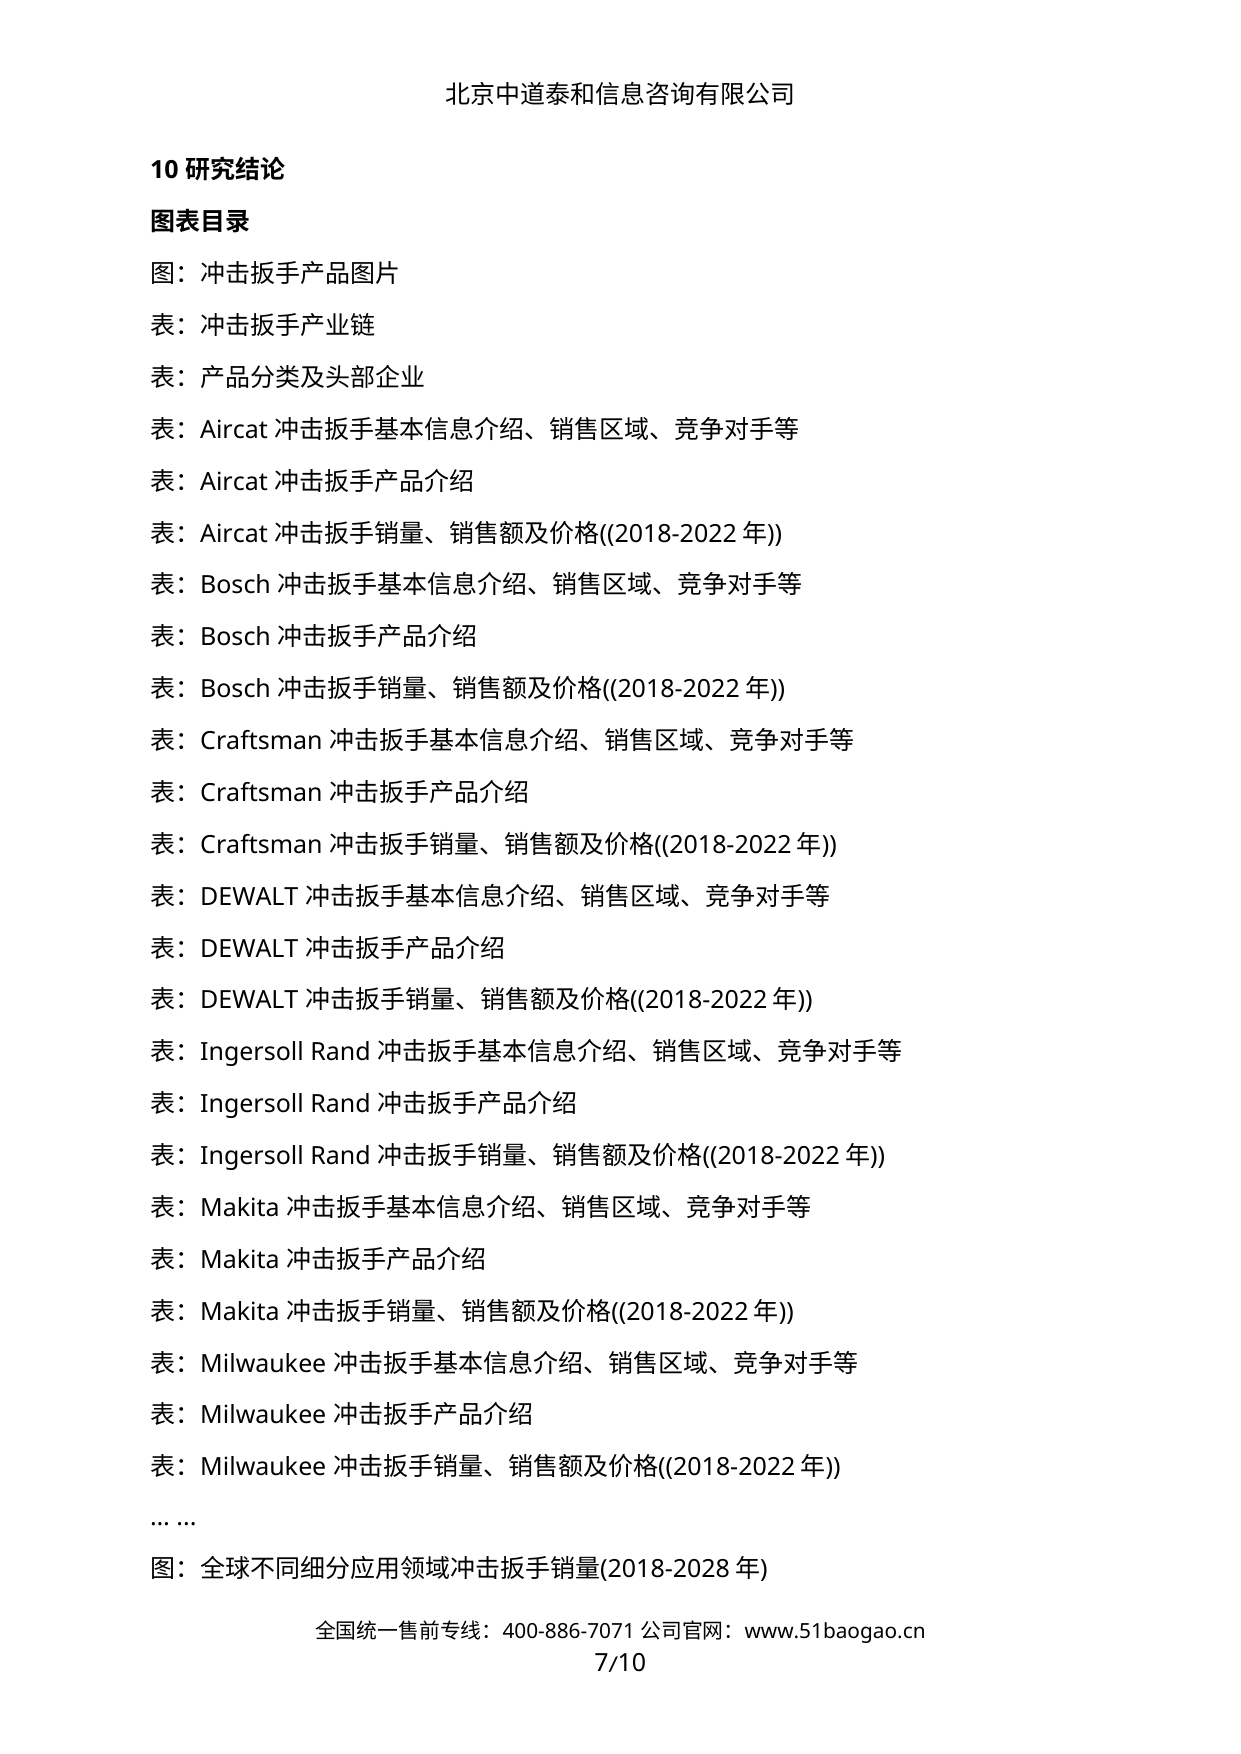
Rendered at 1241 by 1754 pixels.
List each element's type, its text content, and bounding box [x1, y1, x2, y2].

text 图：冲击扳手产品图片 [150, 254, 1090, 290]
text 表：Milwaukee 冲击扳手产品介绍 [150, 1395, 1090, 1431]
text 图：全球不同细分应用领域冲击扳手销量(2018-2028年) [150, 1548, 1090, 1585]
text 表：Craftsman 冲击扳手销量、销售额及价格((2018-2022年)) [150, 824, 1090, 861]
text 表：Aircat 冲击扳手基本信息介绍、销售区域、竞争对手等 [150, 409, 1090, 446]
text … ... [150, 1499, 1090, 1533]
text 表：DEWALT 冲击扳手产品介绍 [150, 928, 1090, 964]
text 表：Bosch 冲击扳手销量、销售额及价格((2018-2022年)) [150, 669, 1090, 705]
text 表：Makita 冲击扳手基本信息介绍、销售区域、竞争对手等 [150, 1187, 1090, 1224]
text 表：Makita 冲击扳手销量、销售额及价格((2018-2022年)) [150, 1291, 1090, 1327]
text 10 研究结论 [150, 150, 1090, 186]
text 表：产品分类及头部企业 [150, 357, 1090, 394]
text 表：Aircat 冲击扳手销量、销售额及价格((2018-2022年)) [150, 513, 1090, 549]
text 表：Ingersoll Rand 冲击扳手基本信息介绍、销售区域、竞争对手等 [150, 1032, 1090, 1068]
text 表：Craftsman 冲击扳手产品介绍 [150, 772, 1090, 809]
text 表：Ingersoll Rand 冲击扳手销量、销售额及价格((2018-2022年)) [150, 1136, 1090, 1172]
text 表：Ingersoll Rand 冲击扳手产品介绍 [150, 1084, 1090, 1120]
text 表：Bosch 冲击扳手产品介绍 [150, 617, 1090, 653]
text 表：DEWALT 冲击扳手基本信息介绍、销售区域、竞争对手等 [150, 876, 1090, 912]
text 表：DEWALT 冲击扳手销量、销售额及价格((2018-2022年)) [150, 980, 1090, 1016]
text 表：Milwaukee 冲击扳手基本信息介绍、销售区域、竞争对手等 [150, 1343, 1090, 1379]
text 图表目录 [150, 202, 1090, 238]
text 表：Bosch 冲击扳手基本信息介绍、销售区域、竞争对手等 [150, 565, 1090, 601]
text 表：Aircat 冲击扳手产品介绍 [150, 461, 1090, 497]
text 表：Milwaukee 冲击扳手销量、销售额及价格((2018-2022年)) [150, 1447, 1090, 1483]
text 表：冲击扳手产业链 [150, 306, 1090, 342]
text 表：Craftsman 冲击扳手基本信息介绍、销售区域、竞争对手等 [150, 721, 1090, 757]
text 表：Makita 冲击扳手产品介绍 [150, 1239, 1090, 1276]
